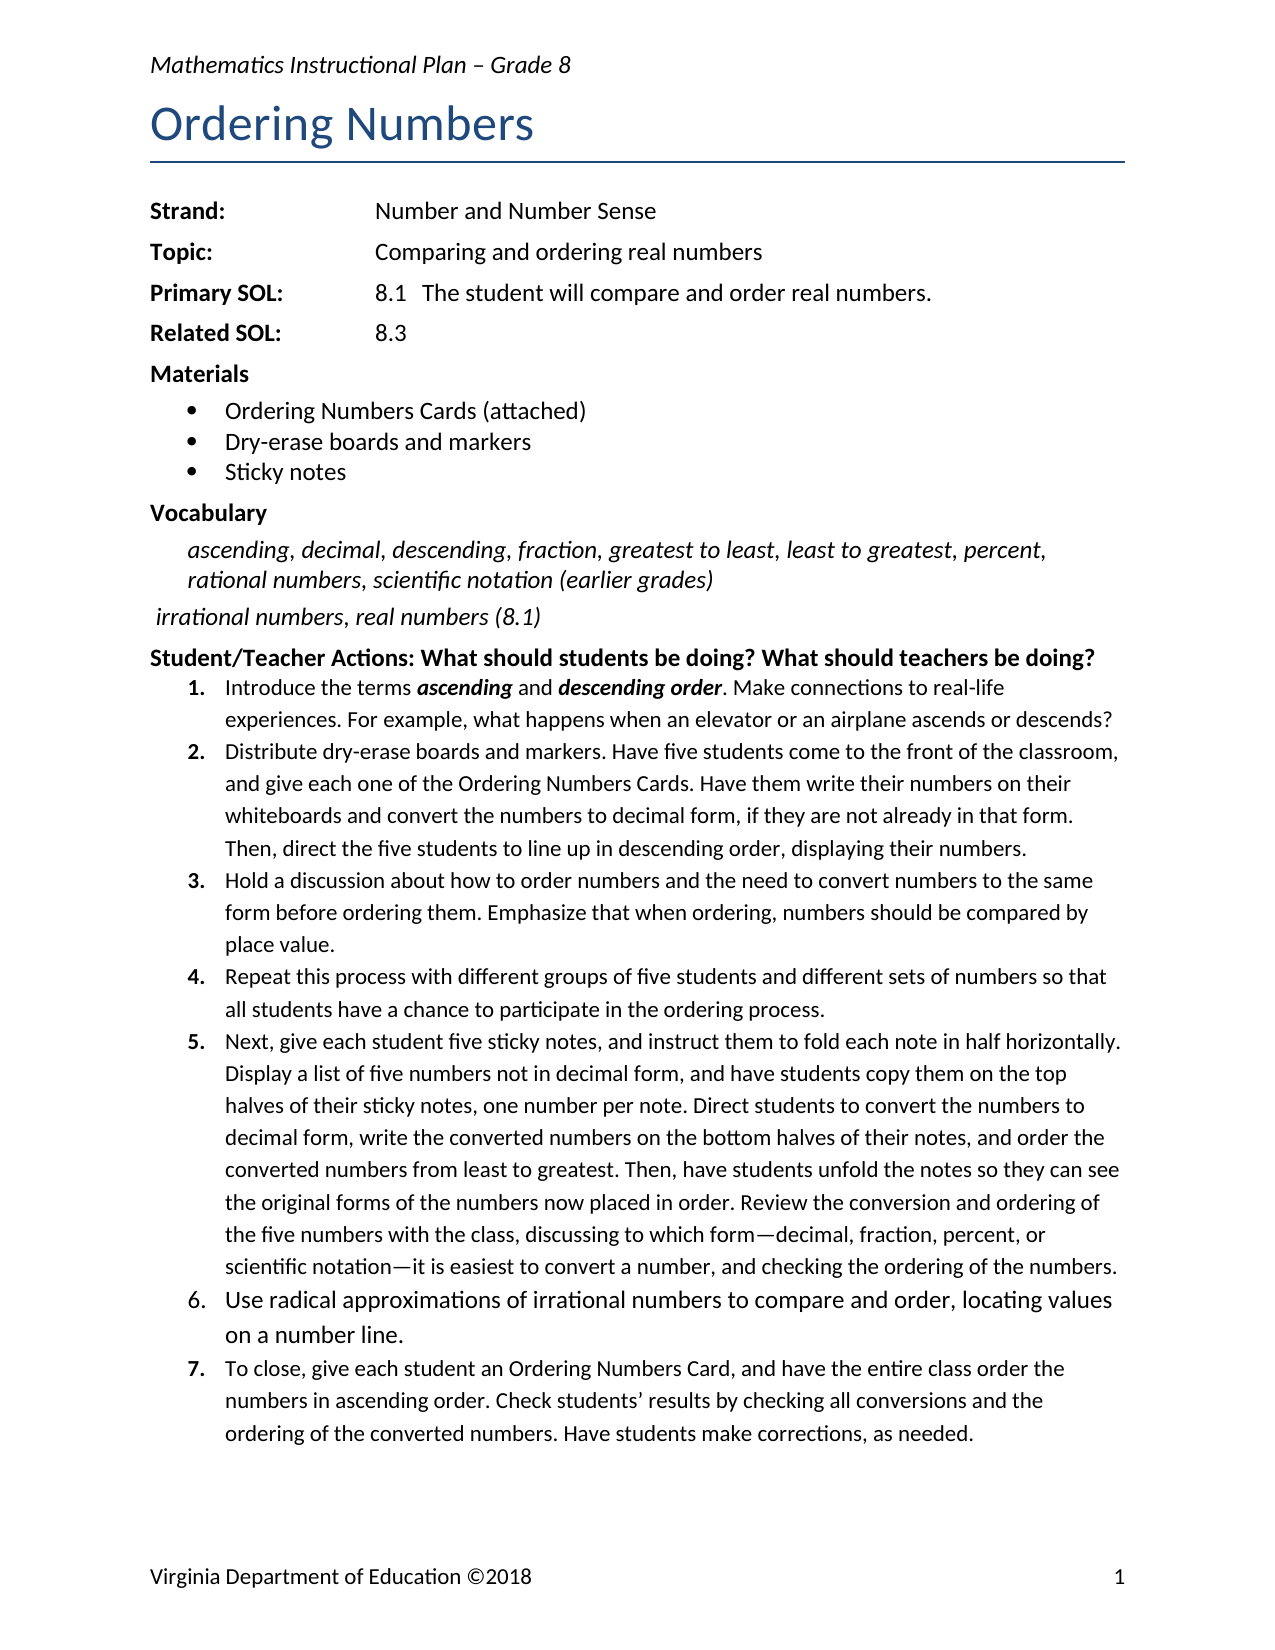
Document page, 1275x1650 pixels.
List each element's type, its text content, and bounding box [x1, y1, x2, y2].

list To close, give each student an Ordering Numbers Card, and have the entire class order the numbers in ascending order. Check students’ results by checking all conversions and the ordering of the converted numbers. Have students make corrections, as needed. [187, 1354, 1125, 1447]
list Sticky notes [187, 456, 1125, 487]
list Repeat this process with different groups of five students and different sets of numbers so that all students have a chance to participate in the ordering process. [187, 962, 1125, 1023]
text Strand: Number and Number Sense [150, 195, 1125, 225]
list Introduce the terms ascending and descending order. Make connections to real-life experiences. For example, what happens when an elevator or an airplane ascends or descends? [187, 673, 1125, 733]
text Related SOL: 8.3 [150, 318, 1125, 348]
text Topic: Comparing and ordering real numbers [150, 236, 1125, 266]
text irrational numbers, real numbers (8.1) [150, 601, 1125, 632]
text Mathematics Instructional Plan – Grade 8 [150, 49, 1125, 79]
text Primary SOL: 8.1 The student will compare and order real numbers. [150, 277, 1125, 307]
subtitle Student/Teacher Actions: What should students be doing? What should teachers be doing? [150, 642, 1125, 673]
list Dry-erase boards and markers [187, 426, 1125, 456]
text ascending, decimal, descending, fraction, greatest to least, least to greatest, percent, rational numbers, scientific notation (earlier grades) [187, 534, 1125, 595]
list Next, give each student five sticky notes, and instruct them to fold each note in half horizontally. Display a list of five numbers not in decimal form, and have students copy them on the top halves of their sticky notes, one number per note. Direct students to convert the numbers to decimal form, write the converted numbers on the bottom halves of their notes, and order the converted numbers from least to greatest. Then, have students unfold the notes so they can see the original forms of the numbers now placed in order. Review the conversion and ordering of the five numbers with the class, discussing to which form—decimal, fraction, percent, or scientific notation—it is easiest to convert a number, and checking the ordering of the numbers. [187, 1027, 1125, 1280]
list Ordering Numbers Cards (attached) [187, 395, 1125, 426]
subtitle Vocabulary [150, 497, 1125, 528]
list Hold a discussion about how to order numbers and the need to convert numbers to the same form before ordering them. Emphasize that when ordering, numbers should be compared by place value. [187, 866, 1125, 958]
subtitle Ordering Numbers [150, 92, 1125, 161]
list Distribute dry-erase boards and markers. Have five students come to the front of the classroom, and give each one of the Ordering Numbers Cards. Have them write their numbers on their whiteboards and convert the numbers to decimal form, if they are not already in that form. Then, direct the five students to line up in descending order, displaying their numbers. [187, 737, 1125, 862]
subtitle Materials [150, 358, 1125, 389]
list Use radical approximations of irrational numbers to compare and order, locating values on a number line. [187, 1284, 1125, 1350]
